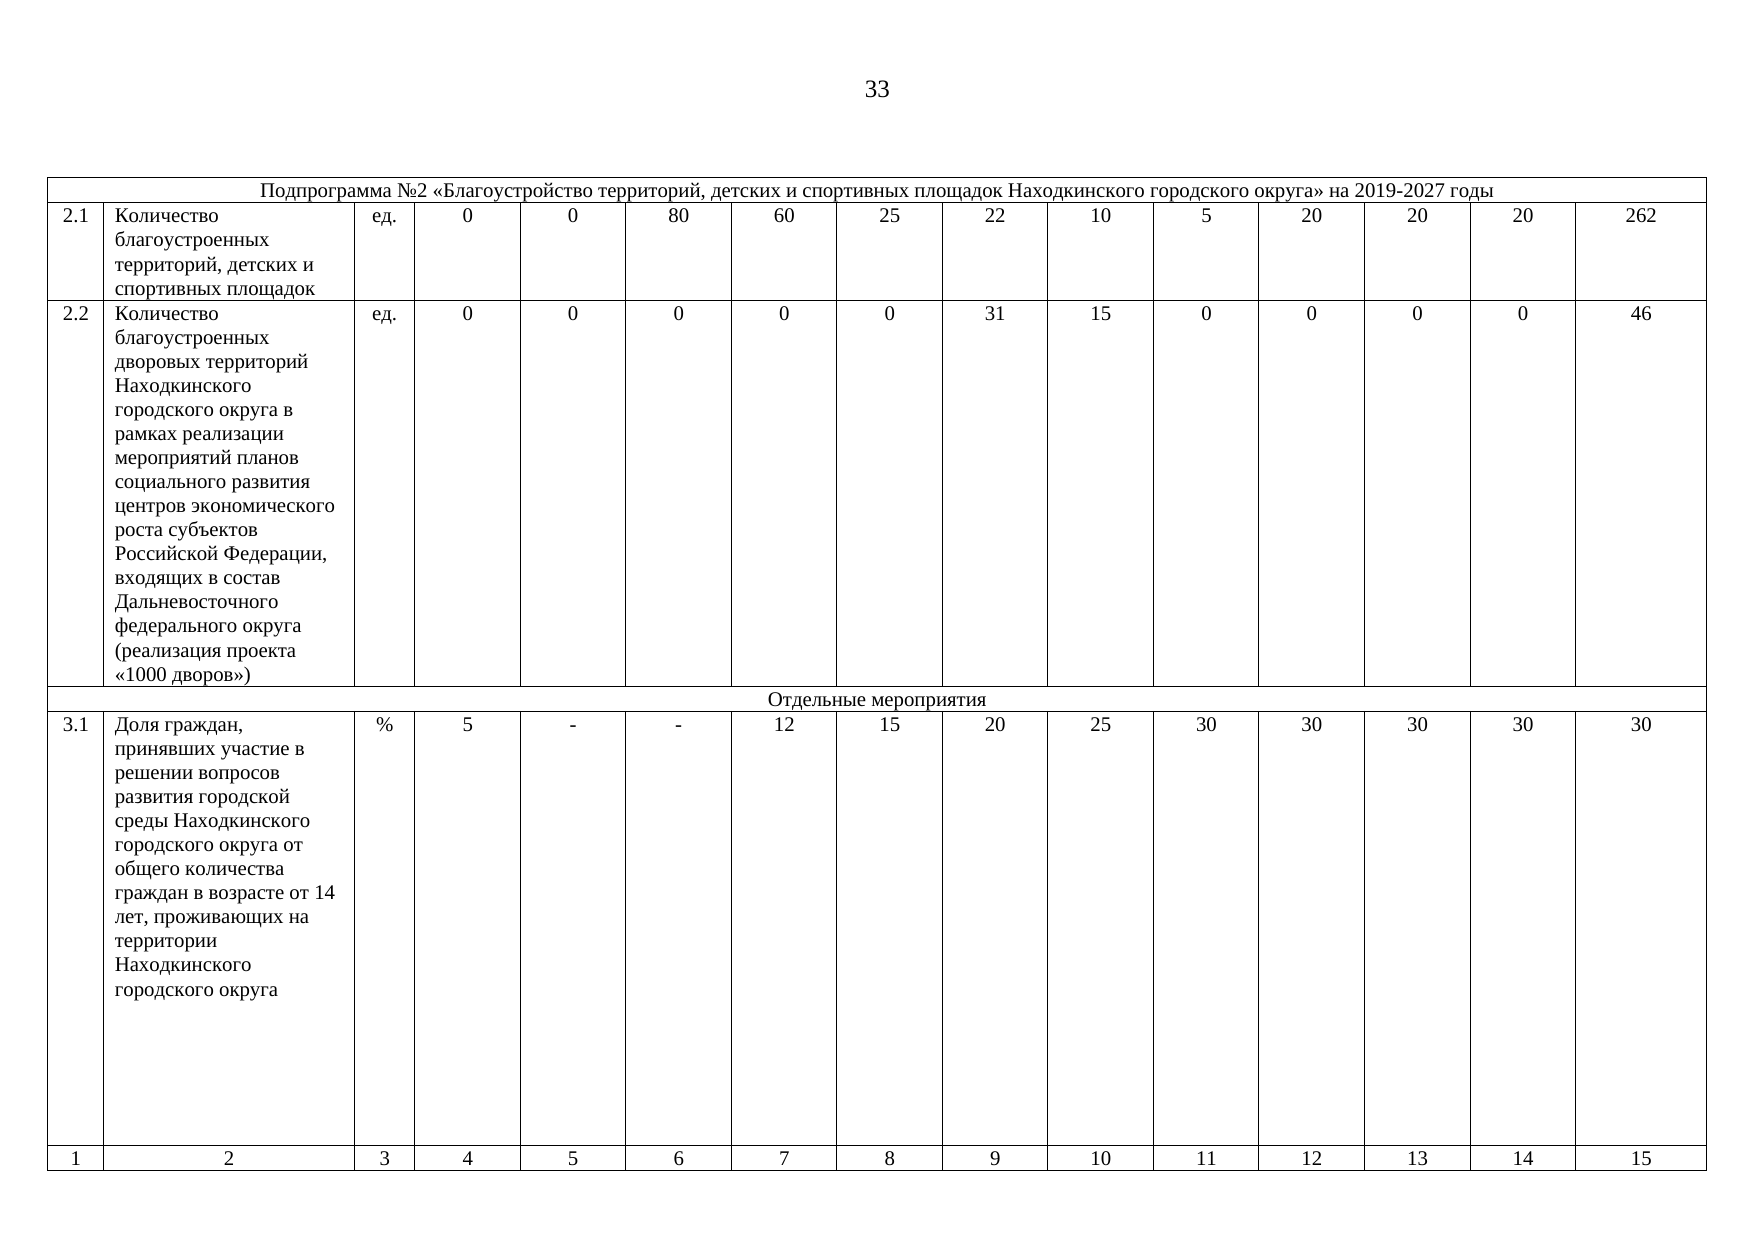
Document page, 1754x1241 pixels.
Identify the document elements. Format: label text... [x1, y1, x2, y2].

table_cell Доля граждан, принявших участие в решении вопросов развития городской среды Находкинского городского округа от общего количества граждан в возрасте от 14 лет, проживающих на территории Находкинского городского округа [104, 712, 354, 1145]
table_cell ед. [355, 203, 414, 299]
table_cell 12 [1259, 1146, 1364, 1170]
table_cell 1 [48, 1146, 103, 1170]
table_cell 262 [1576, 203, 1706, 299]
table_cell 3 [355, 1146, 414, 1170]
table_cell 0 [521, 301, 625, 686]
table_cell 0 [1259, 301, 1364, 686]
table_cell 10 [1048, 203, 1153, 299]
table_cell 0 [415, 203, 520, 299]
table_cell 3.1 [48, 712, 103, 1145]
table_cell 5 [415, 712, 520, 1145]
table_cell 30 [1365, 712, 1470, 1145]
table_cell 12 [732, 712, 836, 1145]
table_cell 2 [104, 1146, 354, 1170]
table_cell 20 [1259, 203, 1364, 299]
table_cell 11 [1154, 1146, 1258, 1170]
table_cell 30 [1154, 712, 1258, 1145]
table_cell 15 [1048, 301, 1153, 686]
table_cell 0 [1471, 301, 1575, 686]
table_cell Количество благоустроенных дворовых территорий Находкинского городского округа в рамках реализации мероприятий планов социального развития центров экономического роста субъектов Российской Федерации, входящих в состав Дальневосточного федерального округа (реализация проекта «1000 дворов») [104, 301, 354, 686]
table_cell 31 [943, 301, 1047, 686]
table_cell Количество благоустроенных территорий, детских и спортивных площадок [104, 203, 354, 299]
table_cell 15 [1576, 1146, 1706, 1170]
table_cell 0 [1365, 301, 1470, 686]
table_cell 0 [521, 203, 625, 299]
table_cell 5 [1154, 203, 1258, 299]
table_cell 2.2 [48, 301, 103, 686]
table_cell 10 [1048, 1146, 1153, 1170]
table_cell 22 [943, 203, 1047, 299]
table_cell 6 [626, 1146, 731, 1170]
table_cell 0 [1154, 301, 1258, 686]
table_cell 30 [1576, 712, 1706, 1145]
table_cell - [626, 712, 731, 1145]
table_cell 9 [943, 1146, 1047, 1170]
table_cell 0 [415, 301, 520, 686]
table_cell 20 [1365, 203, 1470, 299]
table_cell Подпрограмма №2 «Благоустройство территорий, детских и спортивных площадок Находкинского городского округа» на 2019-2027 годы [48, 178, 1706, 202]
table_cell 20 [1471, 203, 1575, 299]
table_cell 30 [1471, 712, 1575, 1145]
table_cell 80 [626, 203, 731, 299]
table_cell - [521, 712, 625, 1145]
table_cell ед. [355, 301, 414, 686]
table_cell 15 [837, 712, 942, 1145]
table_cell 7 [732, 1146, 836, 1170]
table_cell 14 [1471, 1146, 1575, 1170]
table_cell 0 [837, 301, 942, 686]
table_cell Отдельные мероприятия [48, 687, 1706, 711]
table_cell 2.1 [48, 203, 103, 299]
table_cell 13 [1365, 1146, 1470, 1170]
table_cell 46 [1576, 301, 1706, 686]
table_cell % [355, 712, 414, 1145]
table_cell 20 [943, 712, 1047, 1145]
table_cell 25 [1048, 712, 1153, 1145]
table_cell 4 [415, 1146, 520, 1170]
table_cell 25 [837, 203, 942, 299]
table_cell 30 [1259, 712, 1364, 1145]
table_cell 8 [837, 1146, 942, 1170]
table_cell 0 [626, 301, 731, 686]
table_cell 60 [732, 203, 836, 299]
table_cell 0 [732, 301, 836, 686]
table_cell 5 [521, 1146, 625, 1170]
